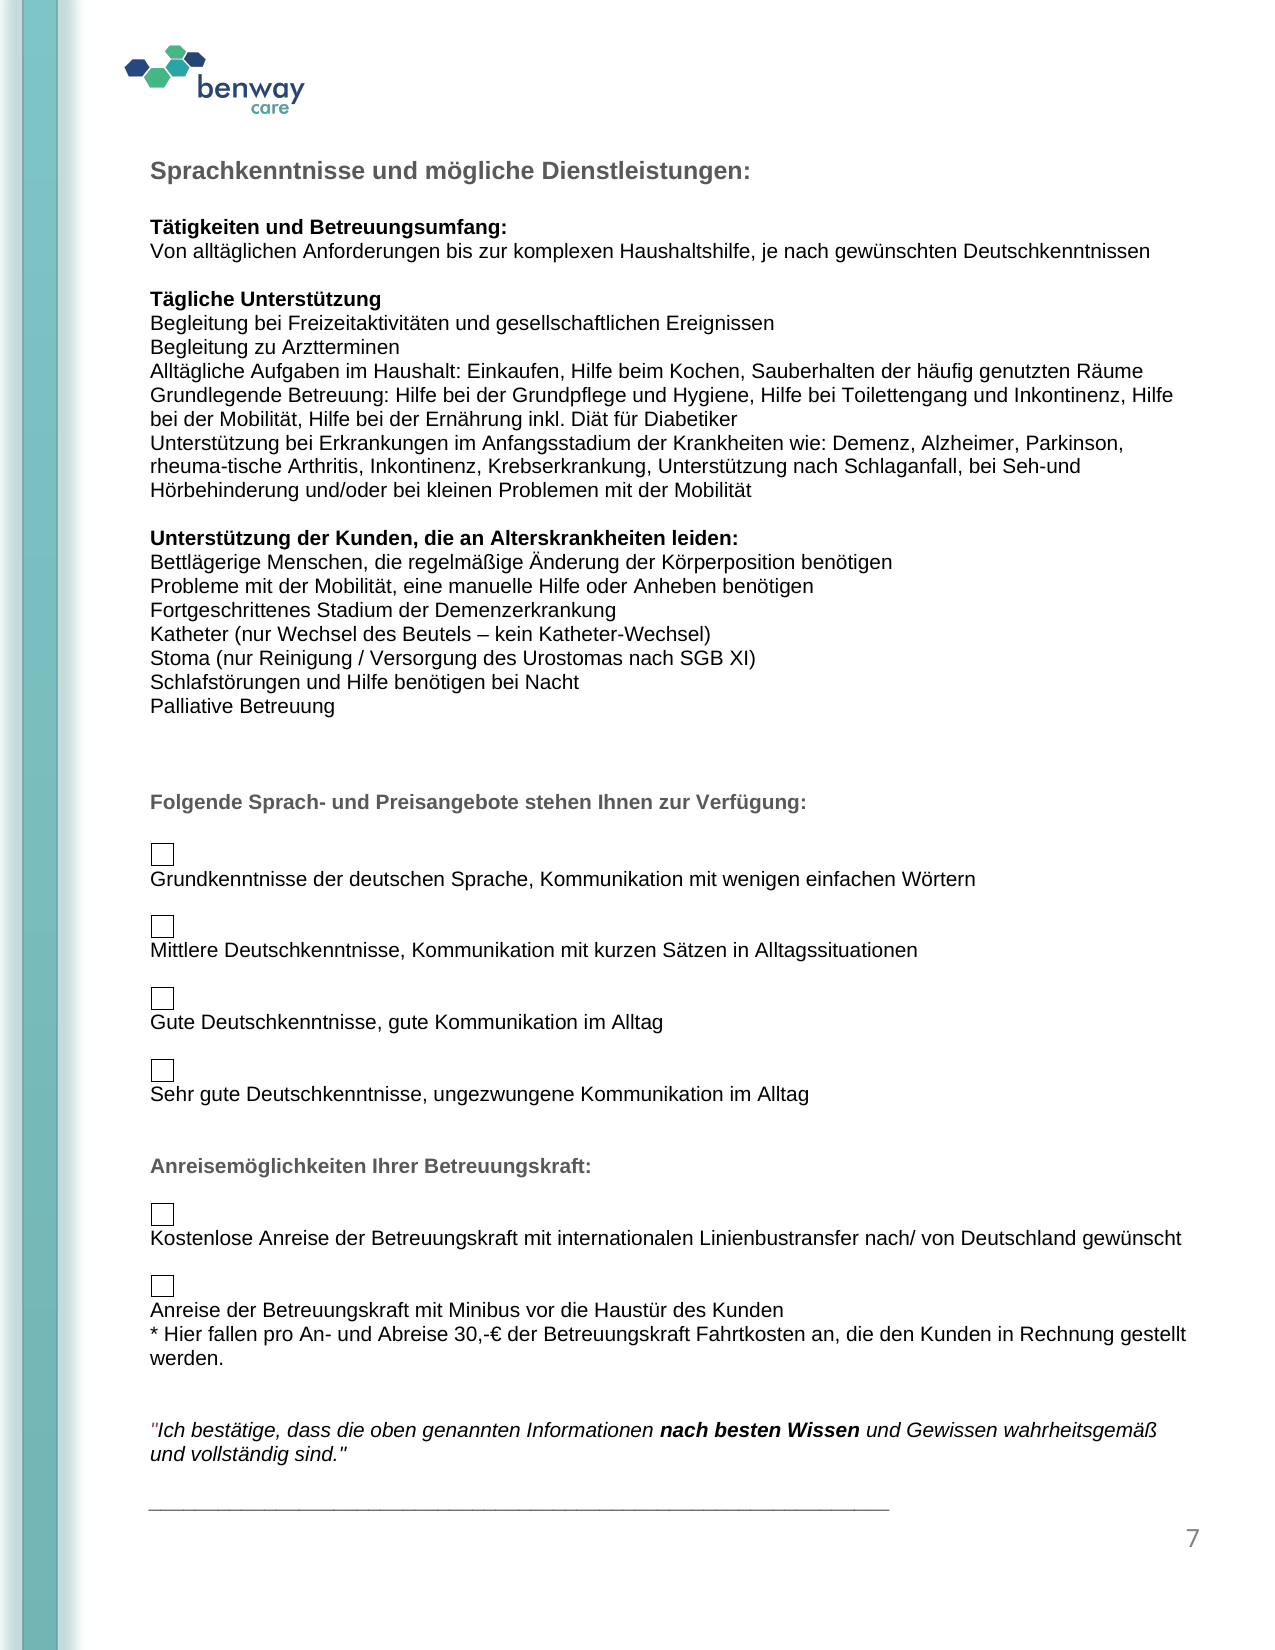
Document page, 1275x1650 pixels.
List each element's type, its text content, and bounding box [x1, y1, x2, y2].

text Unterstützung der Kunden, die an Alterskrankheiten leiden: [150, 526, 1200, 550]
text Von alltäglichen Anforderungen bis zur komplexen Haushaltshilfe, je nach gewünschten Deutschkenntnissen [150, 239, 1200, 263]
text Katheter (nur Wechsel des Beutels – kein Katheter-Wechsel) [150, 622, 1200, 646]
text Stoma (nur Reinigung / Versorgung des Urostomas nach SGB XI) [150, 646, 1200, 670]
text Fortgeschrittenes Stadium der Demenzerkrankung [150, 598, 1200, 622]
text Bettlägerige Menschen, die regelmäßige Änderung der Körperposition benötigen [150, 550, 1200, 574]
text Mittlere Deutschkenntnisse, Kommunikation mit kurzen Sätzen in Alltagssituationen [150, 938, 1200, 962]
text Probleme mit der Mobilität, eine manuelle Hilfe oder Anheben benötigen [150, 574, 1200, 598]
text Tätigkeiten und Betreuungsumfang: [150, 215, 1200, 239]
text Palliative Betreuung [150, 694, 1200, 718]
text "Ich bestätige, dass die oben genannten Informationen nach besten Wissen und Gewissen wahrheitsgemäß und vollständig sind." [150, 1417, 1200, 1465]
text * Hier fallen pro An- und Abreise 30,-€ der Betreuungskraft Fahrtkosten an, die den Kunden in Rechnung gestellt werden. [150, 1322, 1200, 1369]
picture [96, 27, 369, 132]
text Anreisemöglichkeiten Ihrer Betreuungskraft: [150, 1154, 1200, 1178]
text ________________________________________________________________ [150, 1489, 1200, 1513]
text Folgende Sprach- und Preisangebote stehen Ihnen zur Verfügung: [150, 790, 1200, 842]
text Alltägliche Aufgaben im Haushalt: Einkaufen, Hilfe beim Kochen, Sauberhalten der häufig genutzten Räume [150, 358, 1200, 382]
text Begleitung bei Freizeitaktivitäten und gesellschaftlichen Ereignissen [150, 311, 1200, 334]
text Grundlegende Betreuung: Hilfe bei der Grundpflege und Hygiene, Hilfe bei Toilettengang und Inkontinenz, Hilfe bei der Mobilität, Hilfe bei der Ernährung inkl. Diät für Diabetiker [150, 382, 1200, 430]
text Gute Deutschkenntnisse, gute Kommunikation im Alltag [150, 1010, 1200, 1034]
text Sehr gute Deutschkenntnisse, ungezwungene Kommunikation im Alltag [150, 1082, 1200, 1106]
text Schlafstörungen und Hilfe benötigen bei Nacht [150, 670, 1200, 694]
text Kostenlose Anreise der Betreuungskraft mit internationalen Linienbustransfer nach/ von Deutschland gewünscht [150, 1226, 1200, 1250]
text Tägliche Unterstützung [150, 287, 1200, 311]
subtitle Sprachkenntnisse und mögliche Dienstleistungen: [150, 156, 1200, 184]
text Begleitung zu Arztterminen [150, 334, 1200, 358]
text Anreise der Betreuungskraft mit Minibus vor die Haustür des Kunden [150, 1298, 1200, 1322]
text Unterstützung bei Erkrankungen im Anfangsstadium der Krankheiten wie: Demenz, Alzheimer, Parkinson, rheuma-tische Arthritis, Inkontinenz, Krebserkrankung, Unterstützung nach Schlaganfall, bei Seh-und Hörbehinderung und/oder bei kleinen Problemen mit der Mobilität [150, 430, 1200, 502]
text Grundkenntnisse der deutschen Sprache, Kommunikation mit wenigen einfachen Wörtern [150, 866, 1200, 890]
